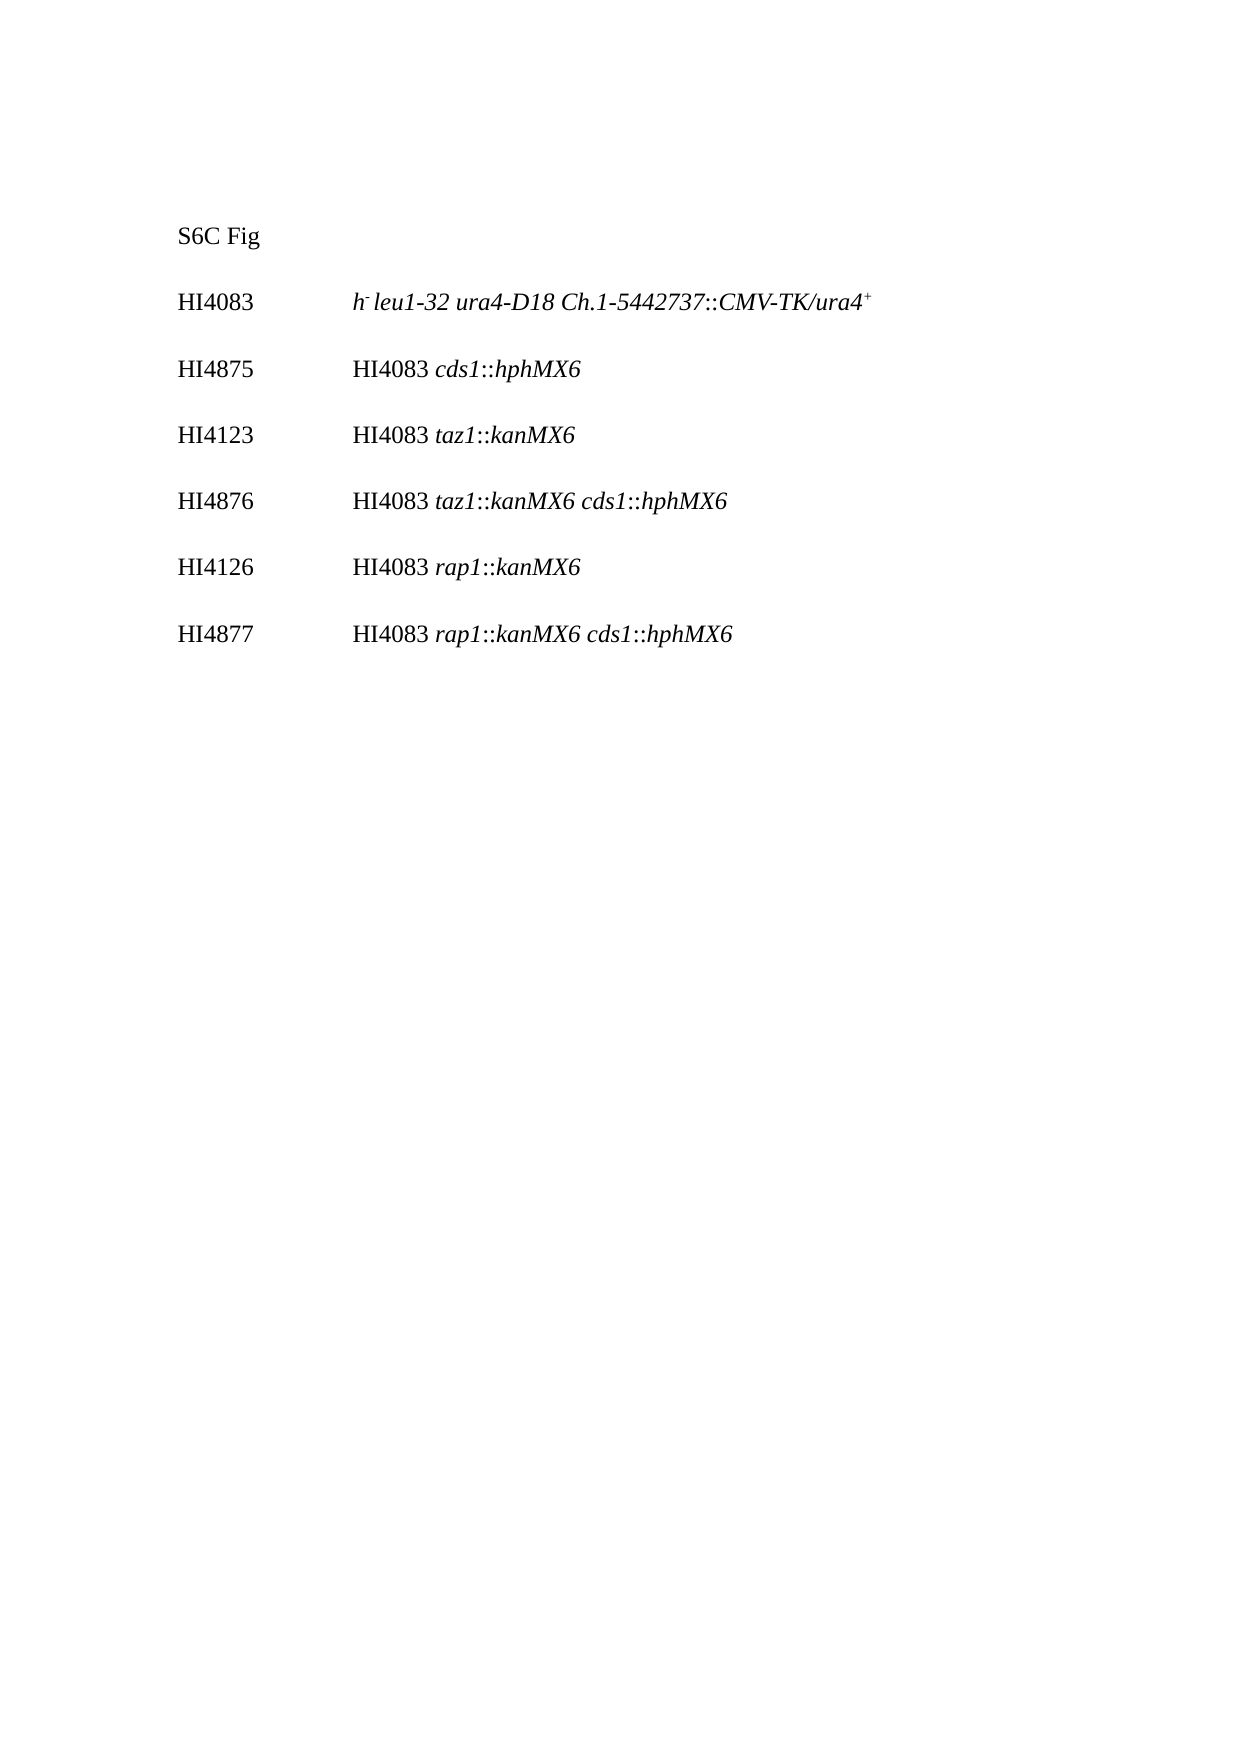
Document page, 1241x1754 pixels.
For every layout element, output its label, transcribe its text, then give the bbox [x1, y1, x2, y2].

text HI4123 HI4083 taz1::kanMX6 [177, 416, 1063, 453]
text HI4083 h- leu1-32 ura4-D18 Ch.1-5442737::CMV-TK/ura4+ [177, 283, 1063, 321]
text HI4126 HI4083 rap1::kanMX6 [177, 548, 1063, 586]
text HI4876 HI4083 taz1::kanMX6 cds1::hphMX6 [177, 482, 1063, 519]
text HI4877 HI4083 rap1::kanMX6 cds1::hphMX6 [177, 614, 1063, 652]
text S6C Fig [177, 217, 1063, 254]
text HI4875 HI4083 cds1::hphMX6 [177, 349, 1063, 387]
